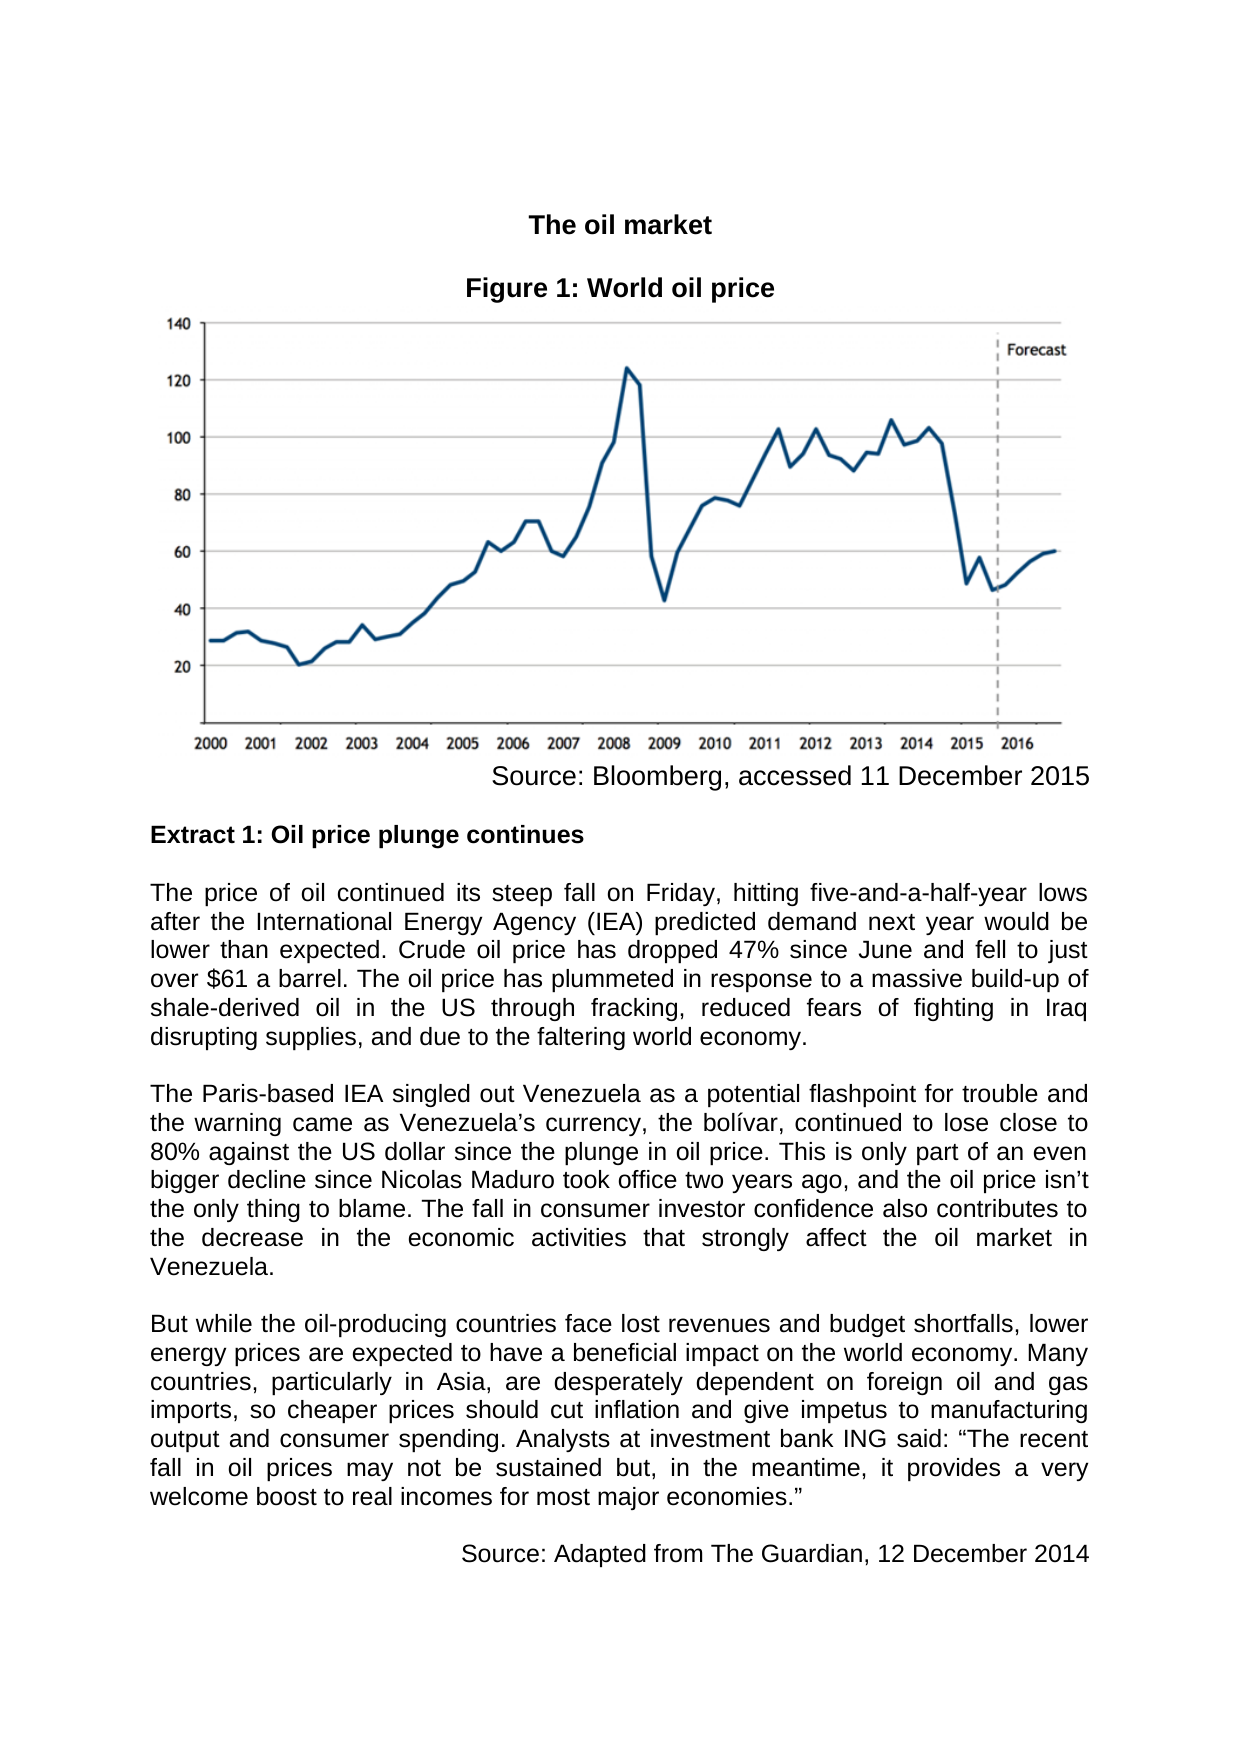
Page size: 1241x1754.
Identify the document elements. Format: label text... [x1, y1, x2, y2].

text Extract 1: Oil price plunge continues [150, 820, 1090, 849]
text Figure 1: World oil price [150, 272, 1090, 303]
picture [150, 303, 1079, 761]
text The oil market [150, 209, 1090, 241]
text The Paris-based IEA singled out Venezuela as a potential flashpoint for trouble and the warning came as Venezuela’s currency, the bolívar, continued to lose close to 80% against the US dollar since the plunge in oil price. This is only part of an even bigger decline since Nicolas Maduro took office two years ago, and the oil price isn’t the only thing to blame. The fall in consumer investor confidence also contributes to the decrease in the economic activities that strongly affect the oil market in Venezuela. [150, 1079, 1090, 1280]
text Source: Adapted from The Guardian, 12 December 2014 [150, 1539, 1090, 1568]
text Source: Bloomberg, accessed 11 December 2015 [150, 760, 1090, 791]
text The price of oil continued its steep fall on Friday, hitting five-and-a-half-year lows after the International Energy Agency (IEA) predicted demand next year would be lower than expected. Crude oil price has dropped 47% since June and fell to just over $61 a barrel. The oil price has plummeted in response to a massive build-up of shale-derived oil in the US through fracking, reduced fears of fighting in Iraq disrupting supplies, and due to the faltering world economy. [150, 878, 1090, 1050]
text But while the oil-producing countries face lost revenues and budget shortfalls, lower energy prices are expected to have a beneficial impact on the world economy. Many countries, particularly in Asia, are desperately dependent on foreign oil and gas imports, so cheaper prices should cut inflation and give impetus to manufacturing output and consumer spending. Analysts at investment bank ING said: “The recent fall in oil prices may not be sustained but, in the meantime, it provides a very welcome boost to real incomes for most major economies.” [150, 1309, 1090, 1510]
